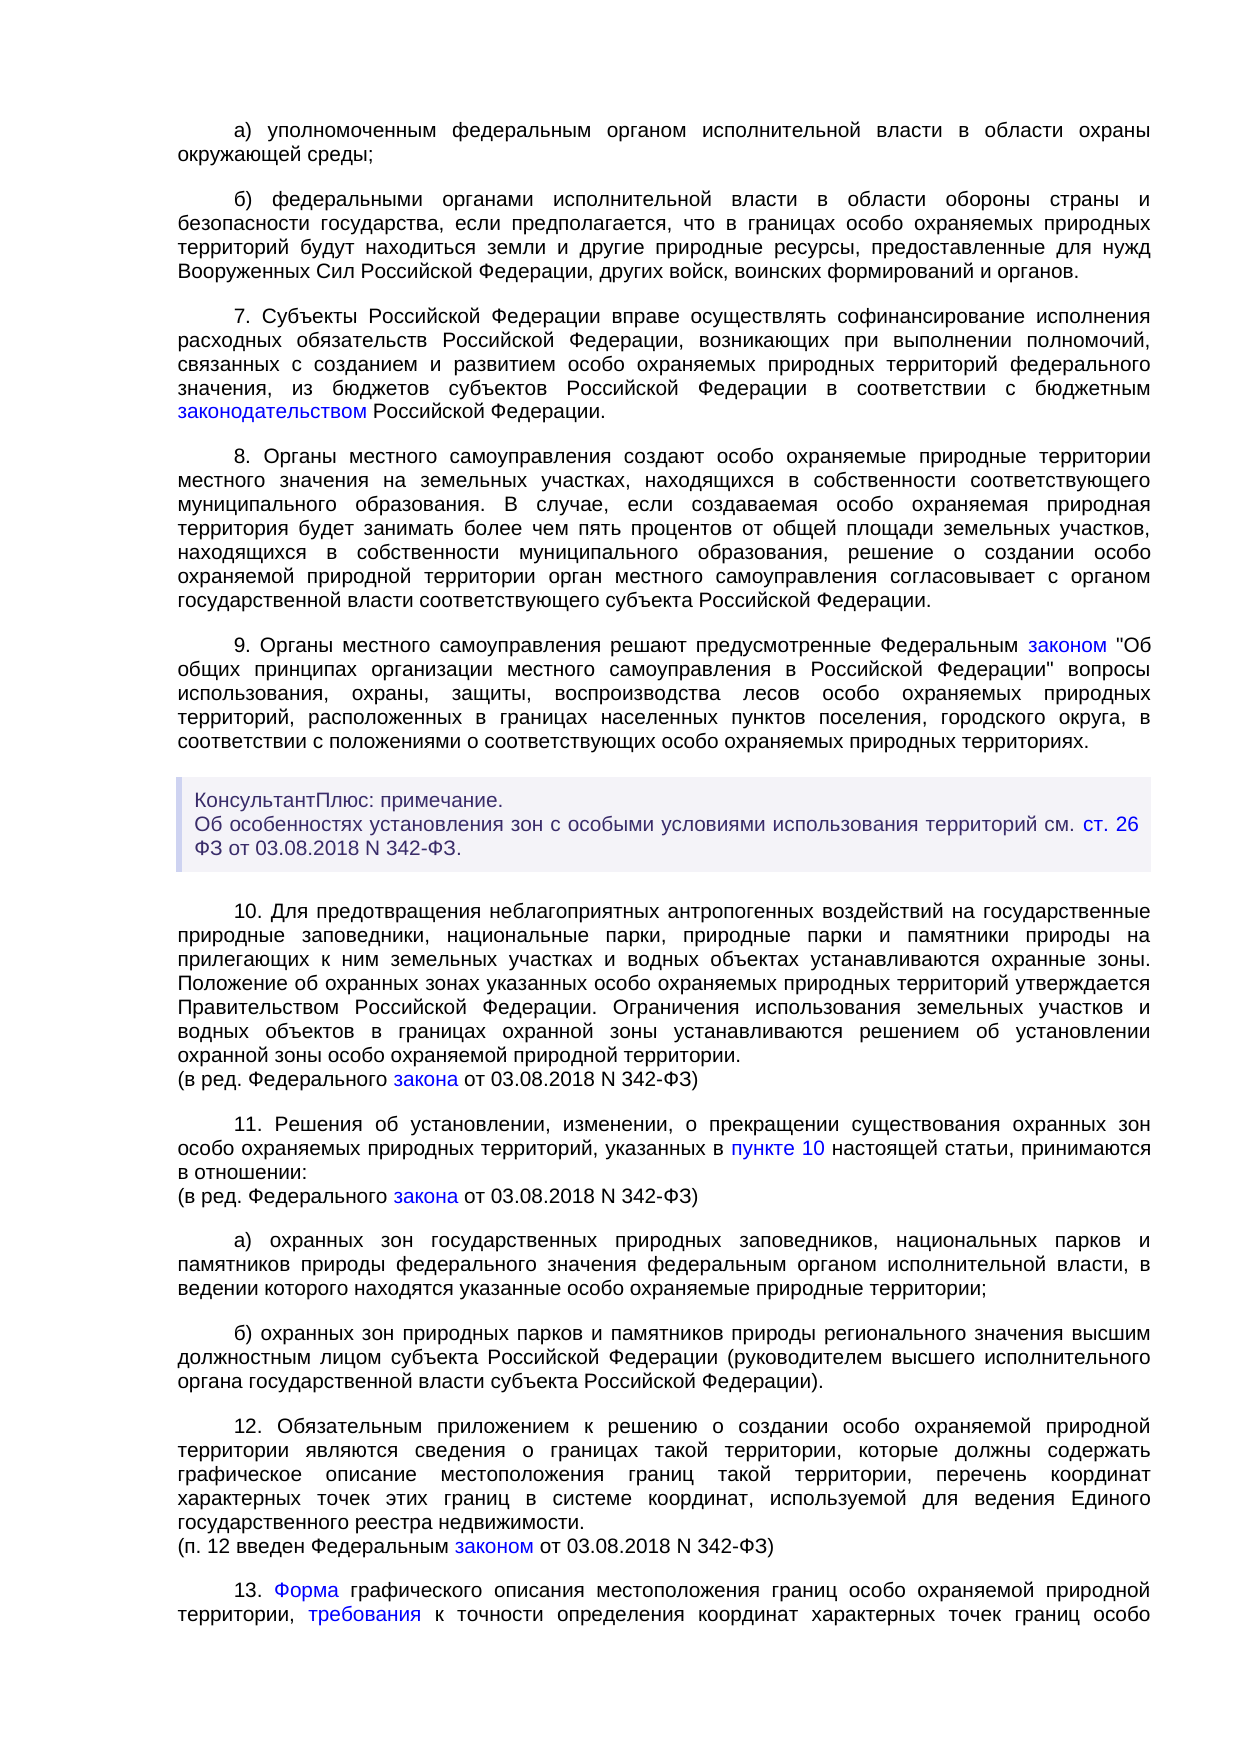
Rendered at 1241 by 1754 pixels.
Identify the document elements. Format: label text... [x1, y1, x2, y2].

text б) федеральными органами исполнительной власти в области обороны страны и безопасности государства, если предполагается, что в границах особо охраняемых природных территорий будут находиться земли и другие природные ресурсы, предоставленные для нужд Вооруженных Сил Российской Федерации, других войск, воинских формирований и органов. [177, 187, 1152, 283]
text а) уполномоченным федеральным органом исполнительной власти в области охраны окружающей среды; [177, 118, 1152, 166]
text (п. 12 введен Федеральным законом от 03.08.2018 N 342-ФЗ) [177, 1533, 1152, 1557]
text 9. Органы местного самоуправления решают предусмотренные Федеральным законом "Об общих принципах организации местного самоуправления в Российской Федерации" вопросы использования, охраны, защиты, воспроизводства лесов особо охраняемых природных территорий, расположенных в границах населенных пунктов поселения, городского округа, в соответствии с положениями о соответствующих особо охраняемых природных территориях. [177, 633, 1152, 752]
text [177, 1578, 1152, 1626]
table_header КонсультантПлюс: примечание. Об особенностях установления зон с особыми условиями использования территорий см. ст. 26 ФЗ от 03.08.2018 N 342-ФЗ. [194, 777, 1139, 872]
text 10. Для предотвращения неблагоприятных антропогенных воздействий на государственные природные заповедники, национальные парки, природные парки и памятники природы на прилегающих к ним земельных участках и водных объектах устанавливаются охранные зоны. Положение об охранных зонах указанных особо охраняемых природных территорий утверждается Правительством Российской Федерации. Ограничения использования земельных участков и водных объектов в границах охранной зоны устанавливаются решением об установлении охранной зоны особо охраняемой природной территории. [177, 899, 1152, 1067]
text (в ред. Федерального закона от 03.08.2018 N 342-ФЗ) [177, 1067, 1152, 1091]
text б) охранных зон природных парков и памятников природы регионального значения высшим должностным лицом субъекта Российской Федерации (руководителем высшего исполнительного органа государственной власти субъекта Российской Федерации). [177, 1321, 1152, 1393]
text 7. Субъекты Российской Федерации вправе осуществлять софинансирование исполнения расходных обязательств Российской Федерации, возникающих при выполнении полномочий, связанных с созданием и развитием особо охраняемых природных территорий федерального значения, из бюджетов субъектов Российской Федерации в соответствии с бюджетным законодательством Российской Федерации. [177, 303, 1152, 423]
text 11. Решения об установлении, изменении, о прекращении существования охранных зон особо охраняемых природных территорий, указанных в пункте 10 настоящей статьи, принимаются в отношении: [177, 1112, 1152, 1183]
text 12. Обязательным приложением к решению о создании особо охраняемой природной территории являются сведения о границах такой территории, которые должны содержать графическое описание местоположения границ такой территории, перечень координат характерных точек этих границ в системе координат, используемой для ведения Единого государственного реестра недвижимости. [177, 1414, 1152, 1533]
text 8. Органы местного самоуправления создают особо охраняемые природные территории местного значения на земельных участках, находящихся в собственности соответствующего муниципального образования. В случае, если создаваемая особо охраняемая природная территория будет занимать более чем пять процентов от общей площади земельных участков, находящихся в собственности муниципального образования, решение о создании особо охраняемой природной территории орган местного самоуправления согласовывает с органом государственной власти соответствующего субъекта Российской Федерации. [177, 444, 1152, 612]
text а) охранных зон государственных природных заповедников, национальных парков и памятников природы федерального значения федеральным органом исполнительной власти, в ведении которого находятся указанные особо охраняемые природные территории; [177, 1228, 1152, 1300]
table_header [176, 777, 182, 872]
table_header [1139, 777, 1151, 872]
table_header [182, 777, 194, 872]
text (в ред. Федерального закона от 03.08.2018 N 342-ФЗ) [177, 1183, 1152, 1207]
